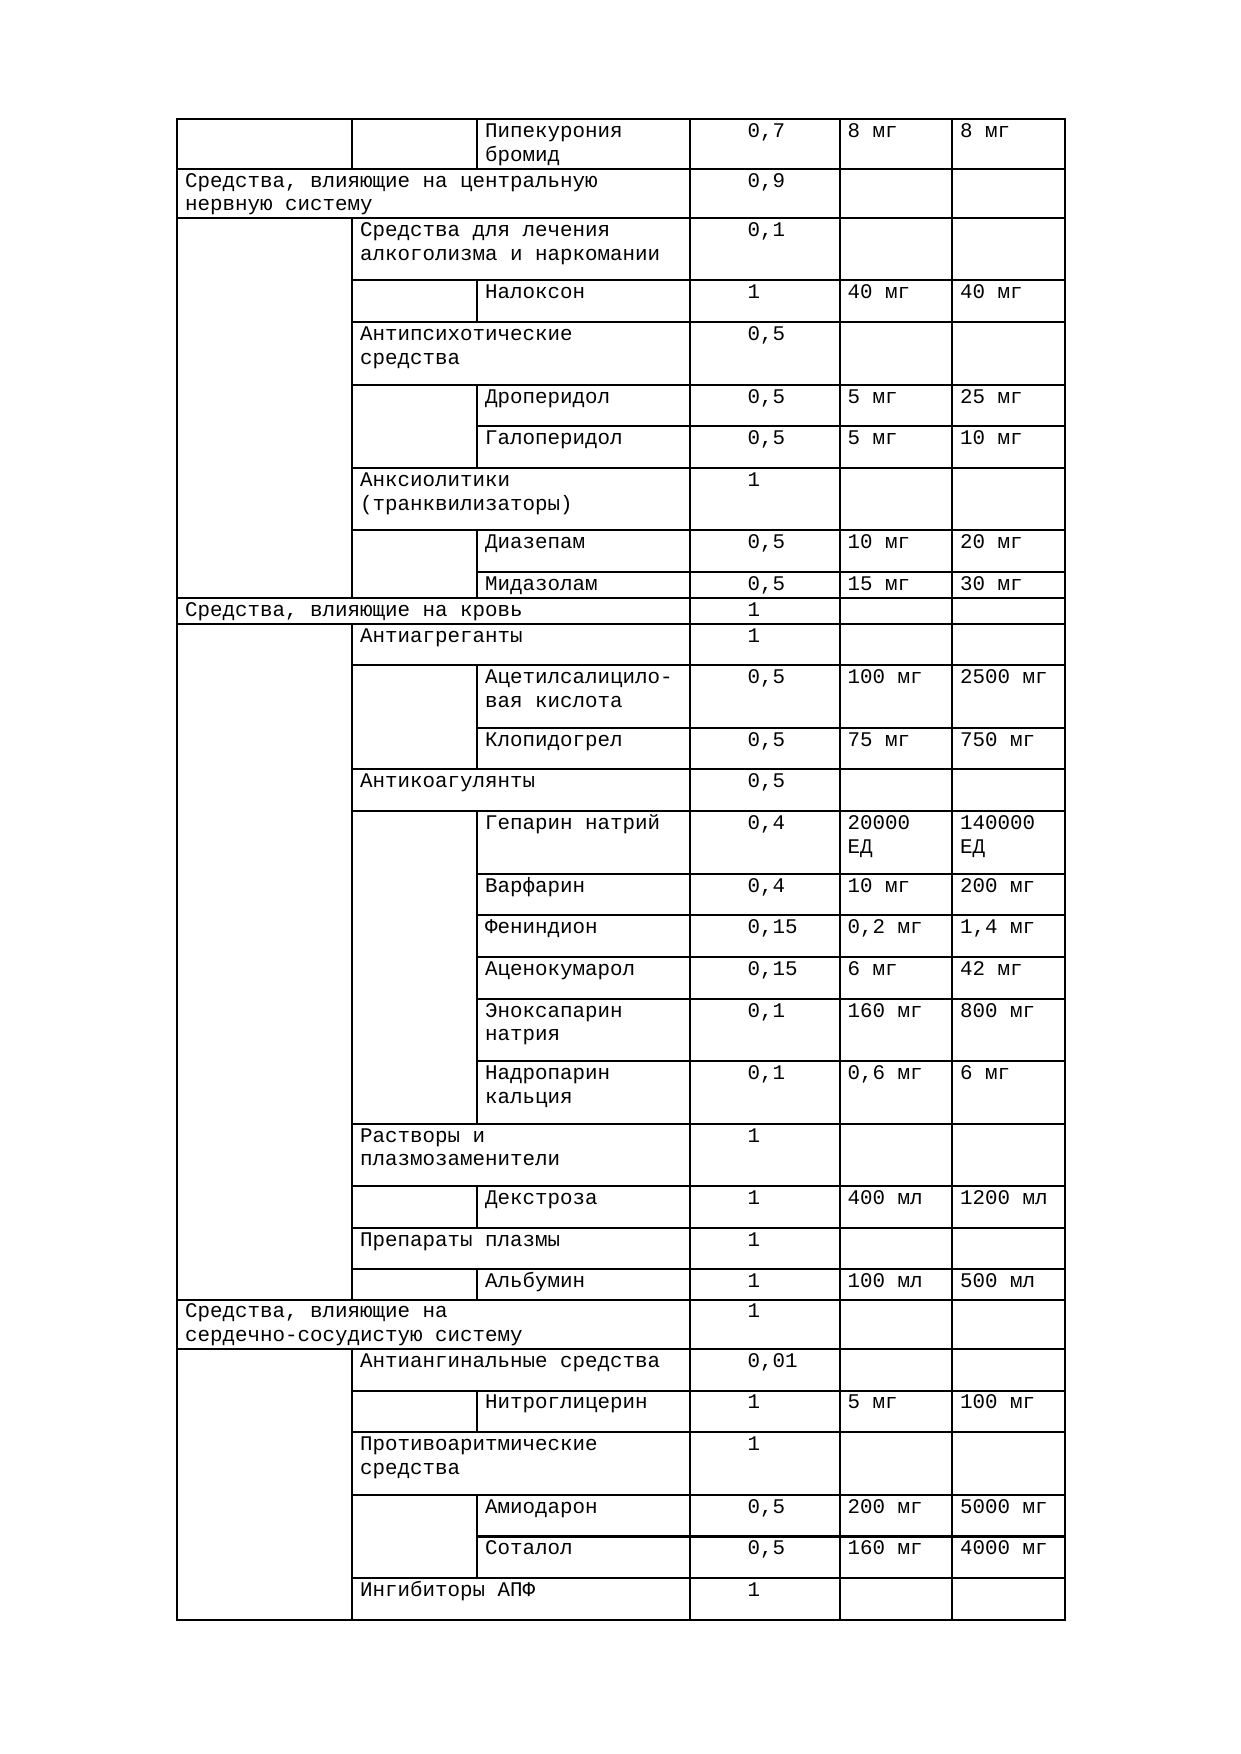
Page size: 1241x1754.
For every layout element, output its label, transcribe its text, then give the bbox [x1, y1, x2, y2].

table_cell Гепарин натрий [478, 812, 689, 872]
table_cell [953, 219, 1064, 279]
table_cell Антиангинальные средства [353, 1350, 689, 1389]
table_cell 1 [691, 469, 839, 529]
table_cell Эноксапарин натрия [478, 1000, 689, 1060]
table_cell 0,5 [691, 386, 839, 425]
table_cell 100 мг [841, 666, 951, 727]
table_cell [353, 812, 476, 1122]
table_cell [178, 219, 351, 597]
table_cell 5 мг [841, 386, 951, 425]
table_cell [953, 599, 1064, 622]
table_cell [353, 1496, 476, 1577]
table_cell [841, 219, 951, 279]
table_cell 0,5 [691, 323, 839, 383]
table_cell 6 мг [841, 958, 951, 997]
table_cell Анксиолитики (транквилизаторы) [353, 469, 689, 529]
table_cell [953, 1125, 1064, 1185]
table_cell 1 [691, 599, 839, 622]
table_cell 1 [691, 1392, 839, 1431]
table_cell 0,01 [691, 1350, 839, 1389]
table_cell 1 [691, 1125, 839, 1185]
table_cell 200 мг [953, 875, 1064, 914]
table_cell Растворы и плазмозаменители [353, 1125, 689, 1185]
table_cell [953, 625, 1064, 664]
table_cell [953, 770, 1064, 810]
table_cell 1 [691, 1433, 839, 1494]
table_cell Налоксон [478, 281, 689, 321]
table_cell [953, 1433, 1064, 1494]
table_cell [178, 625, 351, 1298]
table_cell Средства, влияющие на центральную нервную систему [178, 170, 689, 217]
table_cell [841, 599, 951, 622]
table_cell Амиодарон [478, 1496, 689, 1535]
table_cell 5 мг [841, 427, 951, 467]
table_cell 5 мг [841, 1392, 951, 1431]
table_cell Антиагреганты [353, 625, 689, 664]
table_cell 1 [691, 1579, 839, 1619]
table_cell Альбумин [478, 1270, 689, 1298]
table_cell Дроперидол [478, 386, 689, 425]
table_cell 0,7 [691, 120, 839, 167]
table_cell [953, 1579, 1064, 1619]
table_cell [353, 531, 476, 597]
table_cell 0,5 [691, 1538, 839, 1577]
table_cell Фениндион [478, 916, 689, 956]
table_cell [353, 1187, 476, 1227]
table_cell Антипсихотические средства [353, 323, 689, 383]
table_cell Диазепам [478, 531, 689, 571]
table_cell Средства для лечения алкоголизма и наркомании [353, 219, 689, 279]
table_cell Антикоагулянты [353, 770, 689, 810]
table_cell 0,1 [691, 219, 839, 279]
table_cell 0,5 [691, 1496, 839, 1535]
table_cell Ингибиторы АПФ [353, 1579, 689, 1619]
table_cell 25 мг [953, 386, 1064, 425]
table_cell 15 мг [841, 573, 951, 597]
table_cell 0,5 [691, 770, 839, 810]
table_cell [953, 469, 1064, 529]
table_cell 200 мг [841, 1496, 951, 1535]
table_cell 8 мг [841, 120, 951, 167]
table_cell [841, 323, 951, 383]
table_cell 8 мг [953, 120, 1064, 167]
table_cell [353, 1392, 476, 1431]
table_cell [841, 1125, 951, 1185]
table_cell 800 мг [953, 1000, 1064, 1060]
table_cell Галоперидол [478, 427, 689, 467]
table_cell [353, 386, 476, 467]
table_cell Декстроза [478, 1187, 689, 1227]
table_cell 1 [691, 281, 839, 321]
table_cell Нитроглицерин [478, 1392, 689, 1431]
table_cell [353, 1270, 476, 1298]
table_cell 160 мг [841, 1000, 951, 1060]
table_cell Аценокумарол [478, 958, 689, 997]
table_cell 0,1 [691, 1062, 839, 1122]
table_cell 42 мг [953, 958, 1064, 997]
table_cell 0,15 [691, 916, 839, 956]
table_cell Клопидогрел [478, 729, 689, 768]
table_cell 20 мг [953, 531, 1064, 571]
table_cell 40 мг [953, 281, 1064, 321]
table_cell [953, 1229, 1064, 1268]
table_cell 1 [691, 1229, 839, 1268]
table_cell 100 мг [953, 1392, 1064, 1431]
table_cell 400 мл [841, 1187, 951, 1227]
table_cell 160 мг [841, 1538, 951, 1577]
table_cell 40 мг [841, 281, 951, 321]
table_cell 0,5 [691, 531, 839, 571]
table_cell 1,4 мг [953, 916, 1064, 956]
table_cell 0,15 [691, 958, 839, 997]
table_cell 750 мг [953, 729, 1064, 768]
table_cell [841, 1579, 951, 1619]
table_cell [841, 1350, 951, 1389]
table_cell Средства, влияющие на сердечно-сосудистую систему [178, 1301, 689, 1348]
table_cell [841, 1229, 951, 1268]
table_cell 0,5 [691, 427, 839, 467]
table_cell [841, 625, 951, 664]
table_cell [953, 1301, 1064, 1348]
table_cell 5000 мг [953, 1496, 1064, 1535]
table_cell 0,5 [691, 666, 839, 727]
table_cell 1 [691, 625, 839, 664]
table_cell [841, 770, 951, 810]
table_cell 10 мг [953, 427, 1064, 467]
table_cell 0,2 мг [841, 916, 951, 956]
table_cell 1200 мл [953, 1187, 1064, 1227]
table_cell Соталол [478, 1538, 689, 1577]
table_cell Противоаритмические средства [353, 1433, 689, 1494]
table_cell 10 мг [841, 875, 951, 914]
table_cell [953, 323, 1064, 383]
table_cell 0,1 [691, 1000, 839, 1060]
table_cell [953, 1350, 1064, 1389]
table_cell 0,6 мг [841, 1062, 951, 1122]
table_cell 30 мг [953, 573, 1064, 597]
table_cell 100 мл [841, 1270, 951, 1298]
table_cell 2500 мг [953, 666, 1064, 727]
table_cell 0,4 [691, 875, 839, 914]
table_cell 1 [691, 1187, 839, 1227]
table_cell 0,5 [691, 573, 839, 597]
table_cell 500 мл [953, 1270, 1064, 1298]
table_cell [353, 666, 476, 768]
table_cell 10 мг [841, 531, 951, 571]
table_cell 140000 ЕД [953, 812, 1064, 872]
table_cell 0,9 [691, 170, 839, 217]
table_cell Варфарин [478, 875, 689, 914]
table_cell Мидазолам [478, 573, 689, 597]
table_cell 1 [691, 1301, 839, 1348]
table_cell 4000 мг [953, 1538, 1064, 1577]
table_cell [353, 281, 476, 321]
table_cell Надропарин кальция [478, 1062, 689, 1122]
table_cell [841, 170, 951, 217]
table_cell Ацетилсалицило- вая кислота [478, 666, 689, 727]
table_cell [841, 469, 951, 529]
table_cell Препараты плазмы [353, 1229, 689, 1268]
table_cell [841, 1433, 951, 1494]
table_cell 0,4 [691, 812, 839, 872]
table_cell 6 мг [953, 1062, 1064, 1122]
table_cell 20000 ЕД [841, 812, 951, 872]
table_cell [178, 1350, 351, 1619]
table_cell Пипекурония бромид [478, 120, 689, 167]
table_cell Средства, влияющие на кровь [178, 599, 689, 622]
table_cell 75 мг [841, 729, 951, 768]
table_cell 0,5 [691, 729, 839, 768]
table_cell [841, 1301, 951, 1348]
table_cell [953, 170, 1064, 217]
table_cell 1 [691, 1270, 839, 1298]
